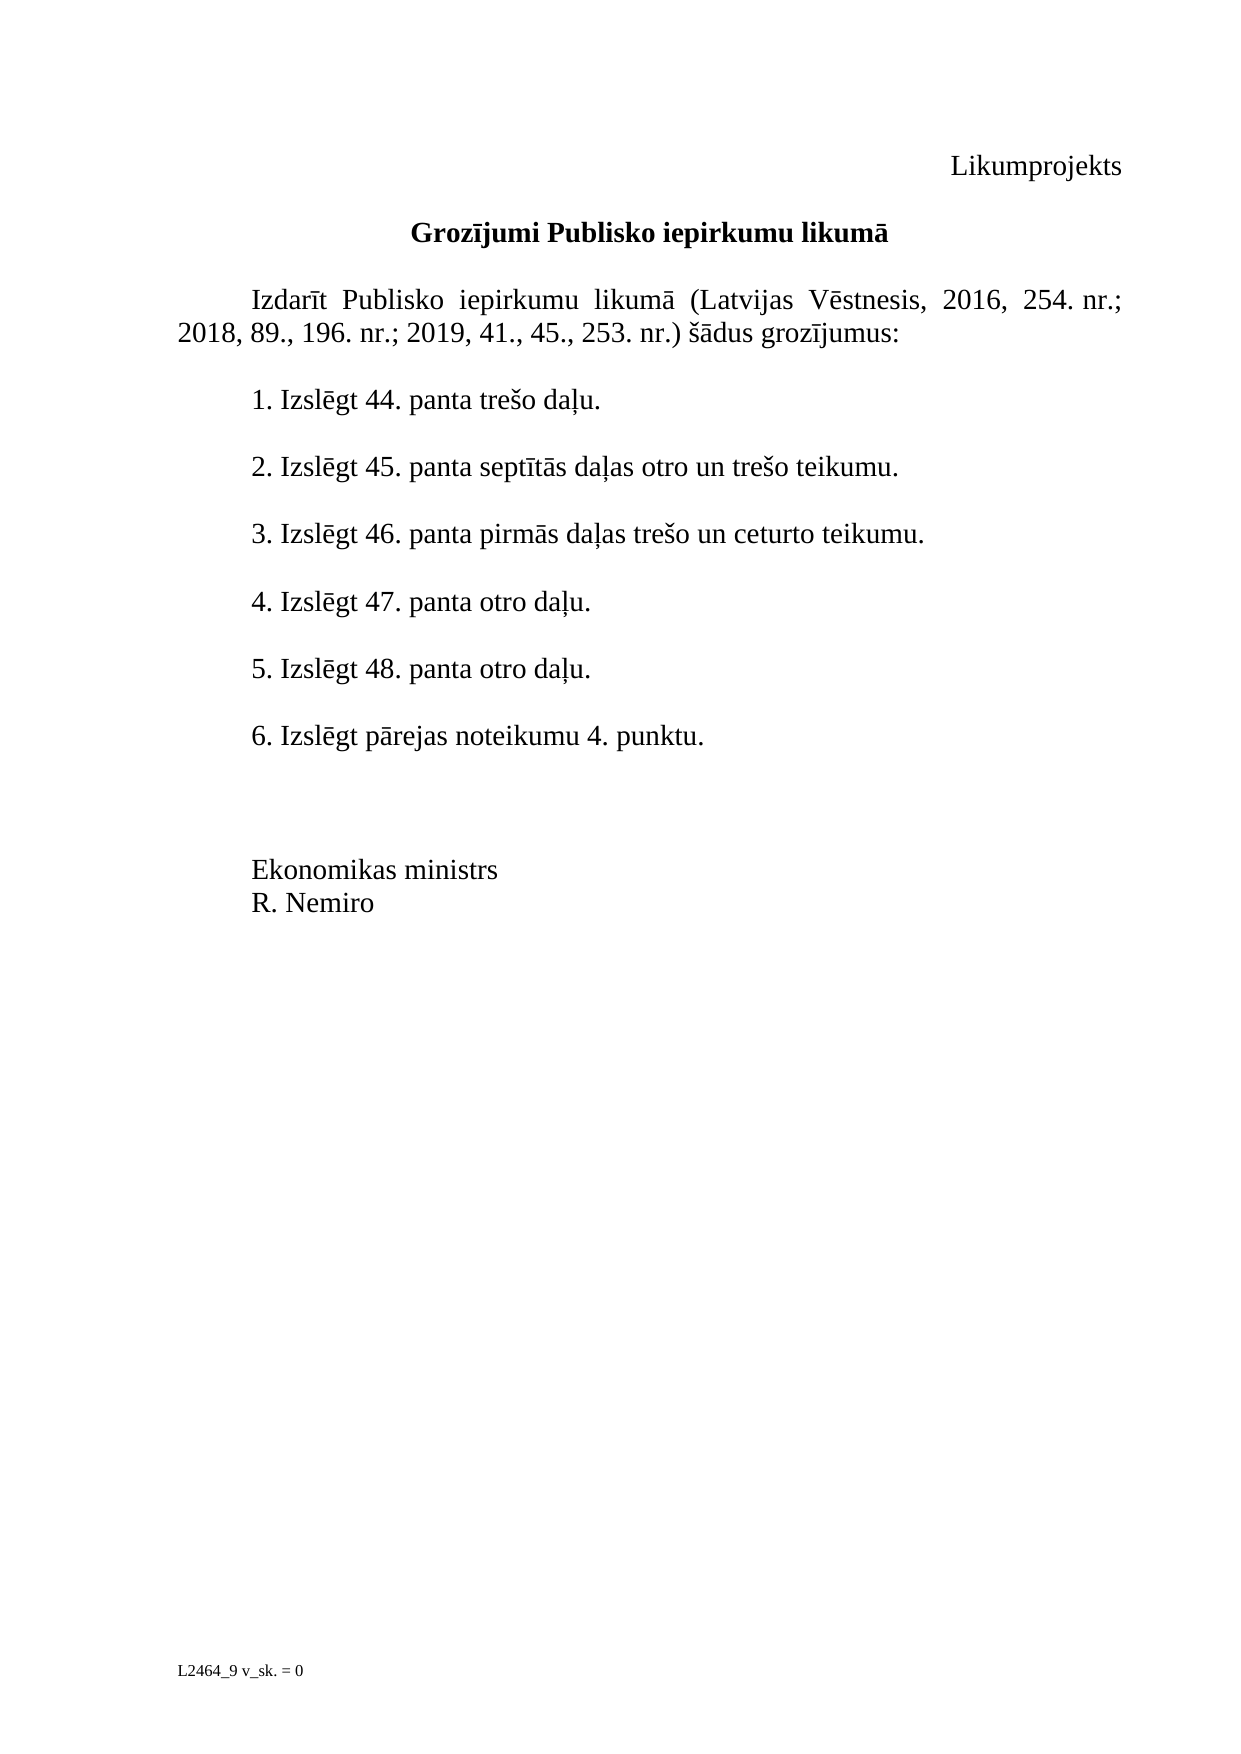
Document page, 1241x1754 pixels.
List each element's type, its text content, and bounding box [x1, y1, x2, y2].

text Ekonomikas ministrs [177, 852, 1122, 886]
list 2. Izslēgt 45. panta septītās daļas otro un trešo teikumu. [177, 449, 1122, 483]
list 1. Izslēgt 44. panta trešo daļu. [177, 382, 1122, 416]
list 4. Izslēgt 47. panta otro daļu. [177, 584, 1122, 617]
text 6. Izslēgt pārejas noteikumu 4. punktu. [177, 718, 1122, 751]
text Izdarīt Publisko iepirkumu likumā (Latvijas Vēstnesis, 2016, 254. nr.; 2018, 89., 196. nr.; 2019, 41., 45., 253. nr.) šādus grozījumus: [177, 282, 1122, 349]
text Grozījumi Publisko iepirkumu likumā [177, 215, 1122, 248]
text Likumprojekts [177, 148, 1122, 181]
list 3. Izslēgt 46. panta pirmās daļas trešo un ceturto teikumu. [177, 517, 1122, 550]
list 5. Izslēgt 48. panta otro daļu. [177, 651, 1122, 684]
text R. Nemiro [177, 886, 1122, 919]
